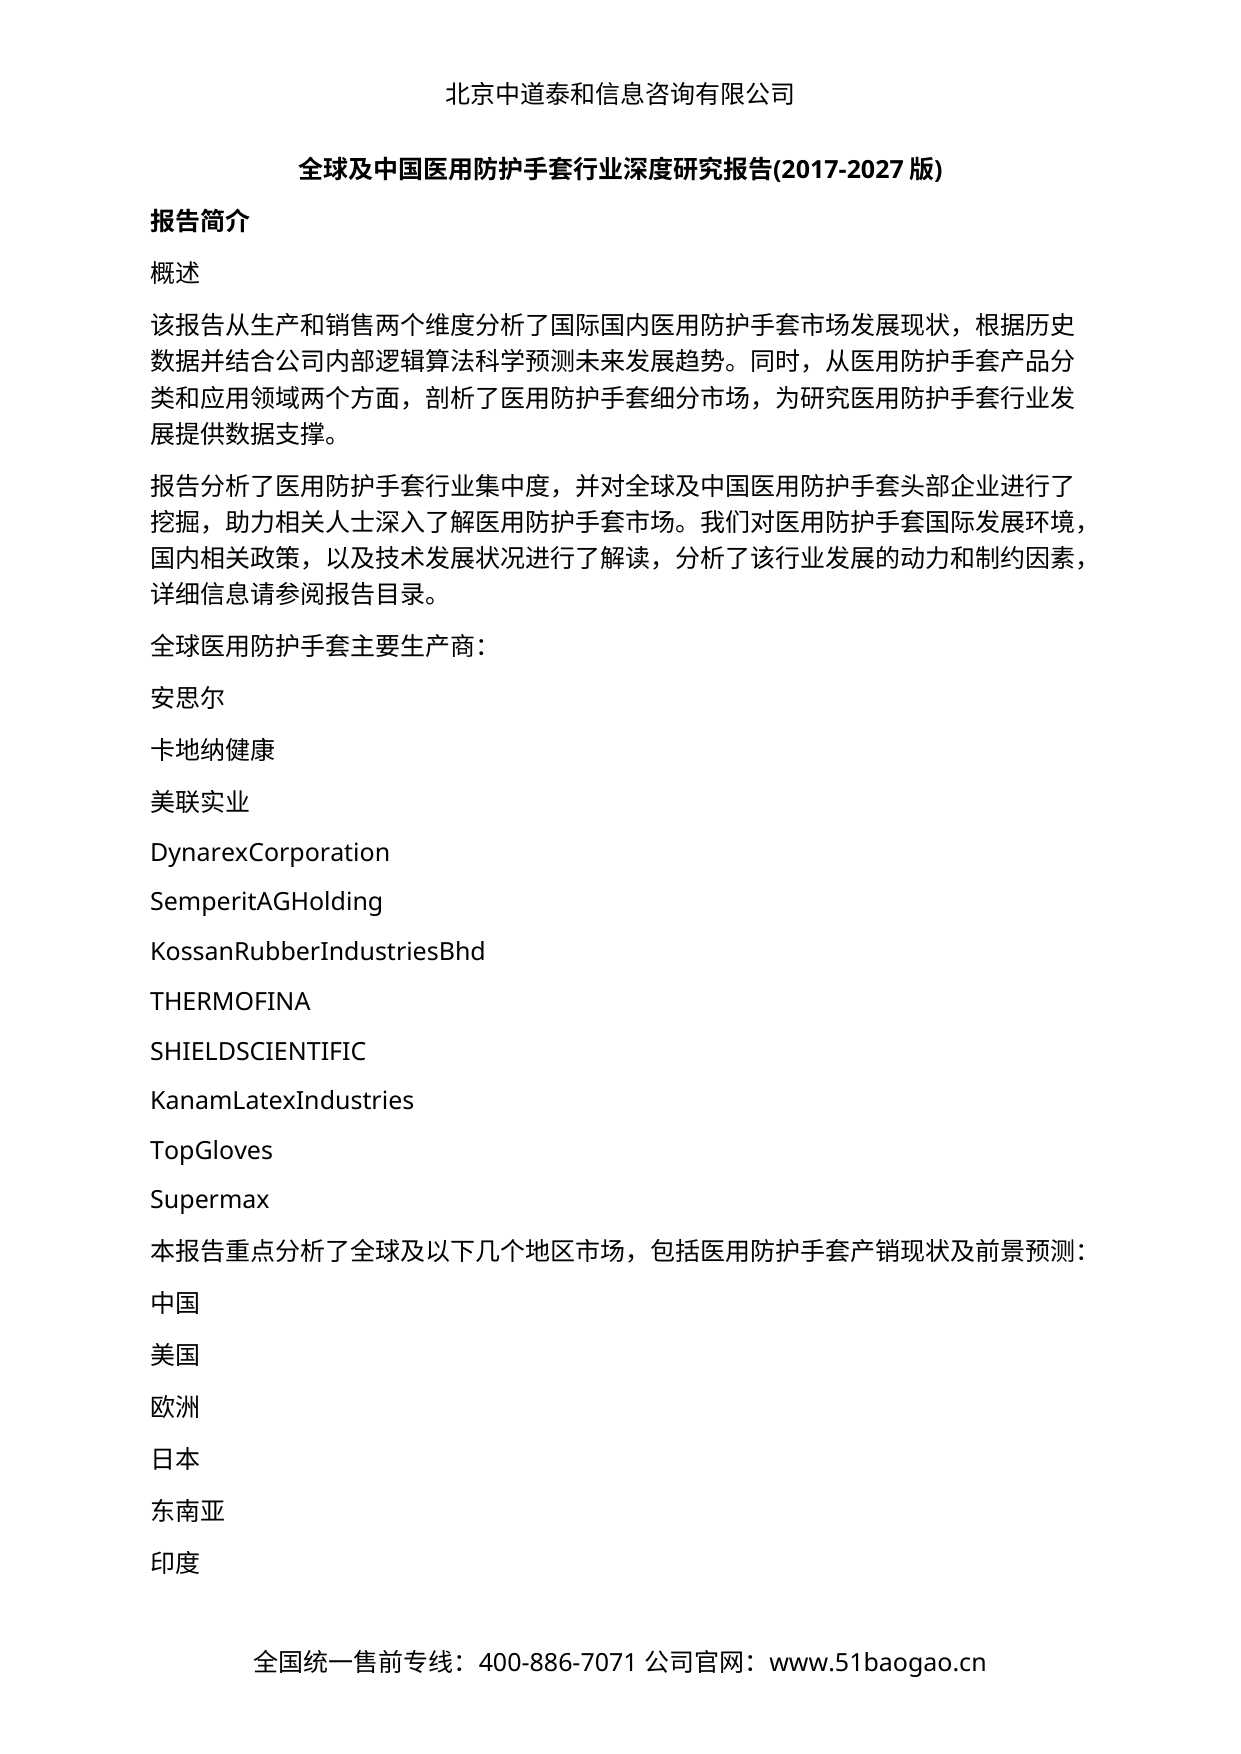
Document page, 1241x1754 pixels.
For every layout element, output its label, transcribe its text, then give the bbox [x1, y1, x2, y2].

text 全球及中国医用防护手套行业深度研究报告(2017-2027版) [150, 150, 1090, 186]
text 东南亚 [150, 1491, 1090, 1527]
text Supermax [150, 1182, 1090, 1216]
text 报告简介 [150, 202, 1090, 238]
text 全球医用防护手套主要生产商： [150, 627, 1090, 663]
text 报告分析了医用防护手套行业集中度，并对全球及中国医用防护手套头部企业进行了挖掘，助力相关人士深入了解医用防护手套市场。我们对医用防护手套国际发展环境，国内相关政策，以及技术发展状况进行了解读，分析了该行业发展的动力和制约因素，详细信息请参阅报告目录。 [150, 466, 1090, 611]
text DynarexCorporation [150, 834, 1090, 868]
text 该报告从生产和销售两个维度分析了国际国内医用防护手套市场发展现状，根据历史数据并结合公司内部逻辑算法科学预测未来发展趋势。同时，从医用防护手套产品分类和应用领域两个方面，剖析了医用防护手套细分市场，为研究医用防护手套行业发展提供数据支撑。 [150, 306, 1090, 451]
text KossanRubberIndustriesBhd [150, 934, 1090, 968]
text KanamLatexIndustries [150, 1083, 1090, 1117]
text 日本 [150, 1439, 1090, 1476]
text 印度 [150, 1543, 1090, 1579]
text 美国 [150, 1336, 1090, 1372]
text 卡地纳健康 [150, 731, 1090, 767]
text THERMOFINA [150, 983, 1090, 1017]
text SHIELDSCIENTIFIC [150, 1033, 1090, 1067]
text 欧洲 [150, 1387, 1090, 1424]
text 概述 [150, 254, 1090, 290]
text SemperitAGHolding [150, 884, 1090, 918]
text 安思尔 [150, 679, 1090, 715]
text 中国 [150, 1284, 1090, 1320]
text 美联实业 [150, 782, 1090, 819]
text TopGloves [150, 1132, 1090, 1167]
text 本报告重点分析了全球及以下几个地区市场，包括医用防护手套产销现状及前景预测： [150, 1232, 1090, 1268]
